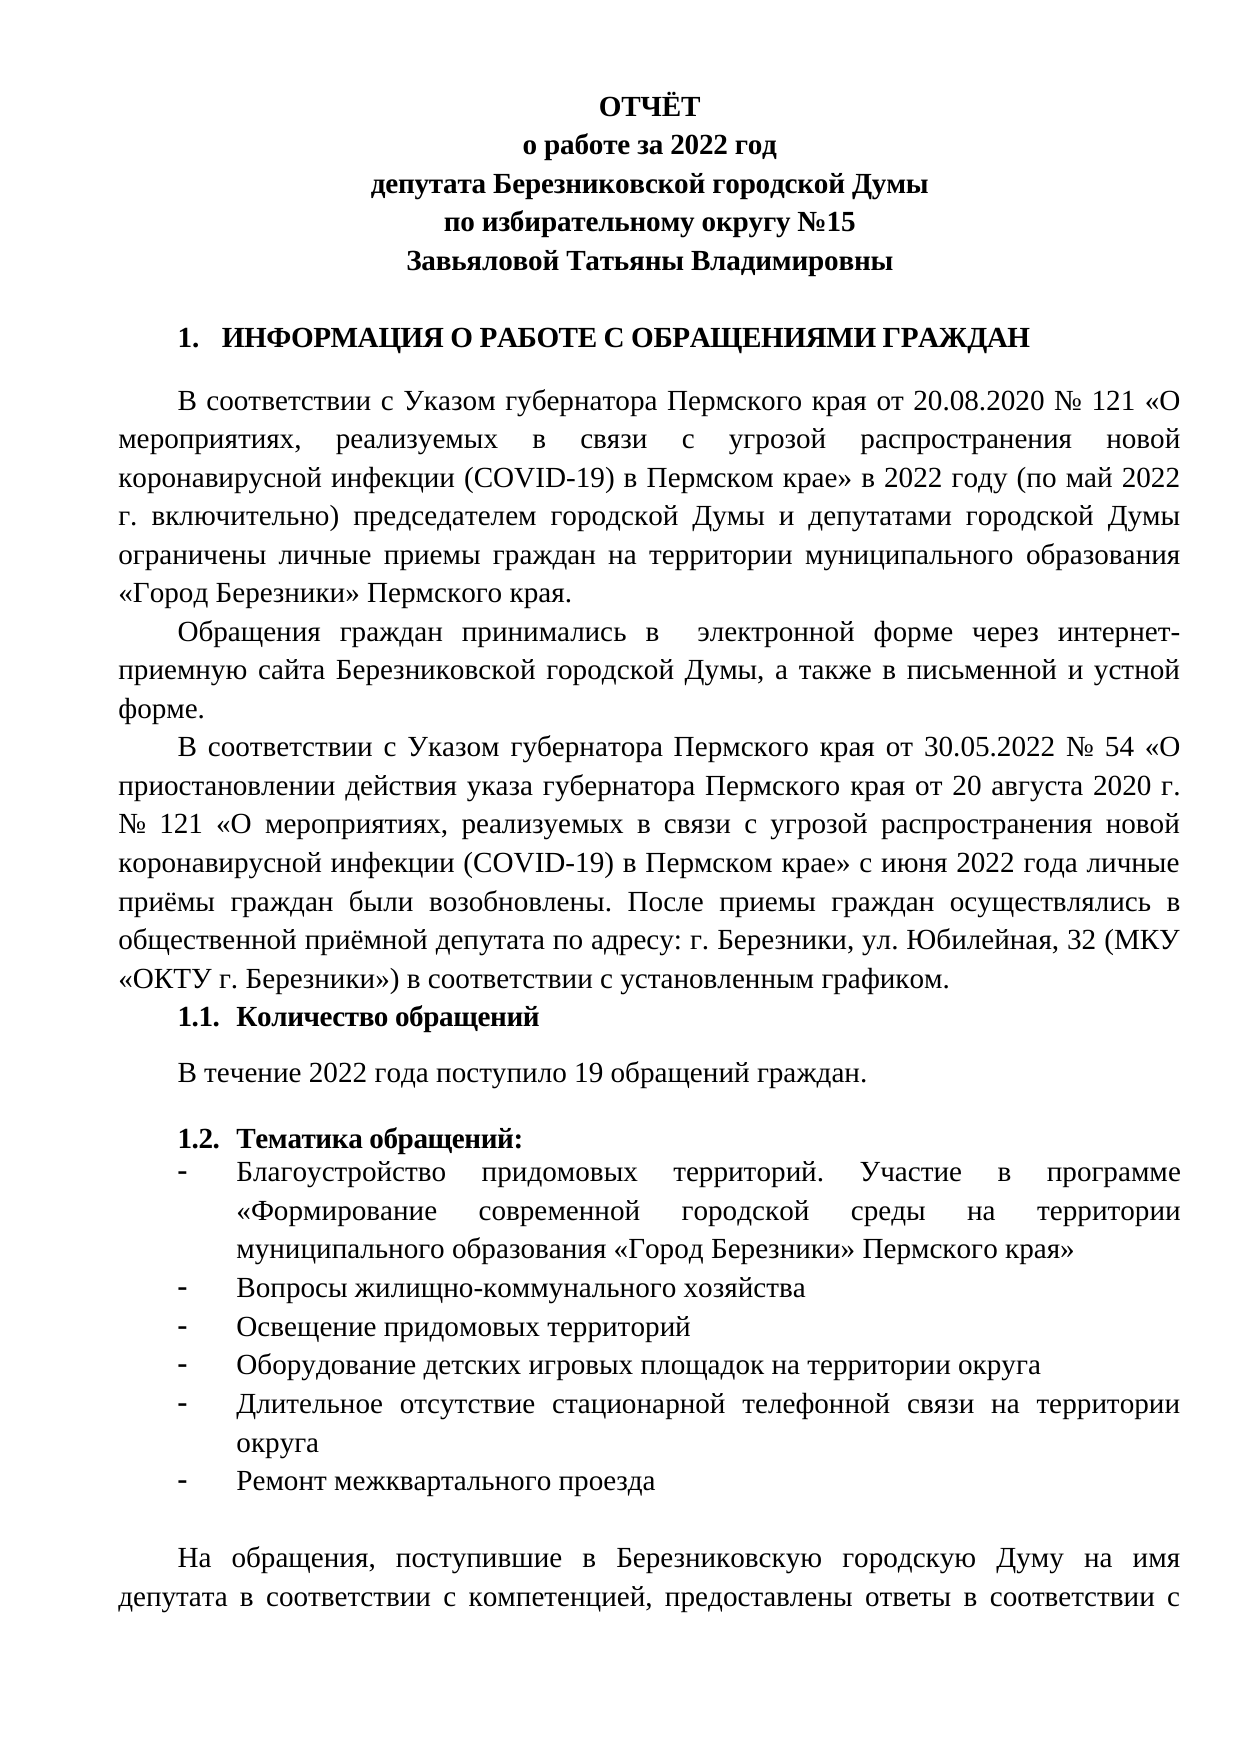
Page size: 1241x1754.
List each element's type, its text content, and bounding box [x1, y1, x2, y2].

list Тематика обращений: [177, 1121, 1181, 1154]
text В соответствии с Указом губернатора Пермского края от 20.08.2020 № 121 «О мероприятиях, реализуемых в связи с угрозой распространения новой коронавирусной инфекции (COVID-19) в Пермском крае» в 2022 году (по май 2022 г. включительно) председателем городской Думы и депутатами городской Думы ограничены личные приемы граждан на территории муниципального образования «Город Березники» Пермского края. [118, 383, 1181, 609]
list ИНФОРМАЦИЯ О РАБОТЕ С ОБРАЩЕНИЯМИ ГРАЖДАН [177, 320, 1181, 353]
list Вопросы жилищно-коммунального хозяйства [177, 1270, 1181, 1304]
list Оборудование детских игровых площадок на территории округа [177, 1347, 1181, 1381]
text о работе за 2022 год [118, 127, 1181, 161]
list Ремонт межквартального проезда [177, 1463, 1181, 1497]
text Завьяловой Татьяны Владимировны [118, 243, 1181, 276]
list Освещение придомовых территорий [177, 1309, 1181, 1342]
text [118, 1541, 1181, 1613]
text В течение 2022 года поступило 19 обращений граждан. [118, 1055, 1181, 1088]
text депутата Березниковской городской Думы [118, 166, 1181, 199]
list Количество обращений [177, 999, 1181, 1033]
list Благоустройство придомовых территорий. Участие в программе «Формирование современной городской среды на территории муниципального образования «Город Березники» Пермского края» [177, 1154, 1181, 1265]
text по избирательному округу №15 [118, 204, 1181, 238]
list Длительное отсутствие стационарной телефонной связи на территории округа [177, 1386, 1181, 1458]
text Обращения граждан принимались в электронной форме через интернет-приемную сайта Березниковской городской Думы, а также в письменной и устной форме. [118, 614, 1181, 724]
text ОТЧЁТ [118, 89, 1181, 122]
text В соответствии с Указом губернатора Пермского края от 30.05.2022 № 54 «О приостановлении действия указа губернатора Пермского края от 20 августа 2020 г. № 121 «О мероприятиях, реализуемых в связи с угрозой распространения новой коронавирусной инфекции (COVID-19) в Пермском крае» c июня 2022 года личные приёмы граждан были возобновлены. После приемы граждан осуществлялись в общественной приёмной депутата по адресу: г. Березники, ул. Юбилейная, 32 (МКУ «ОКТУ г. Березники») в соответствии с установленным графиком. [118, 729, 1181, 994]
